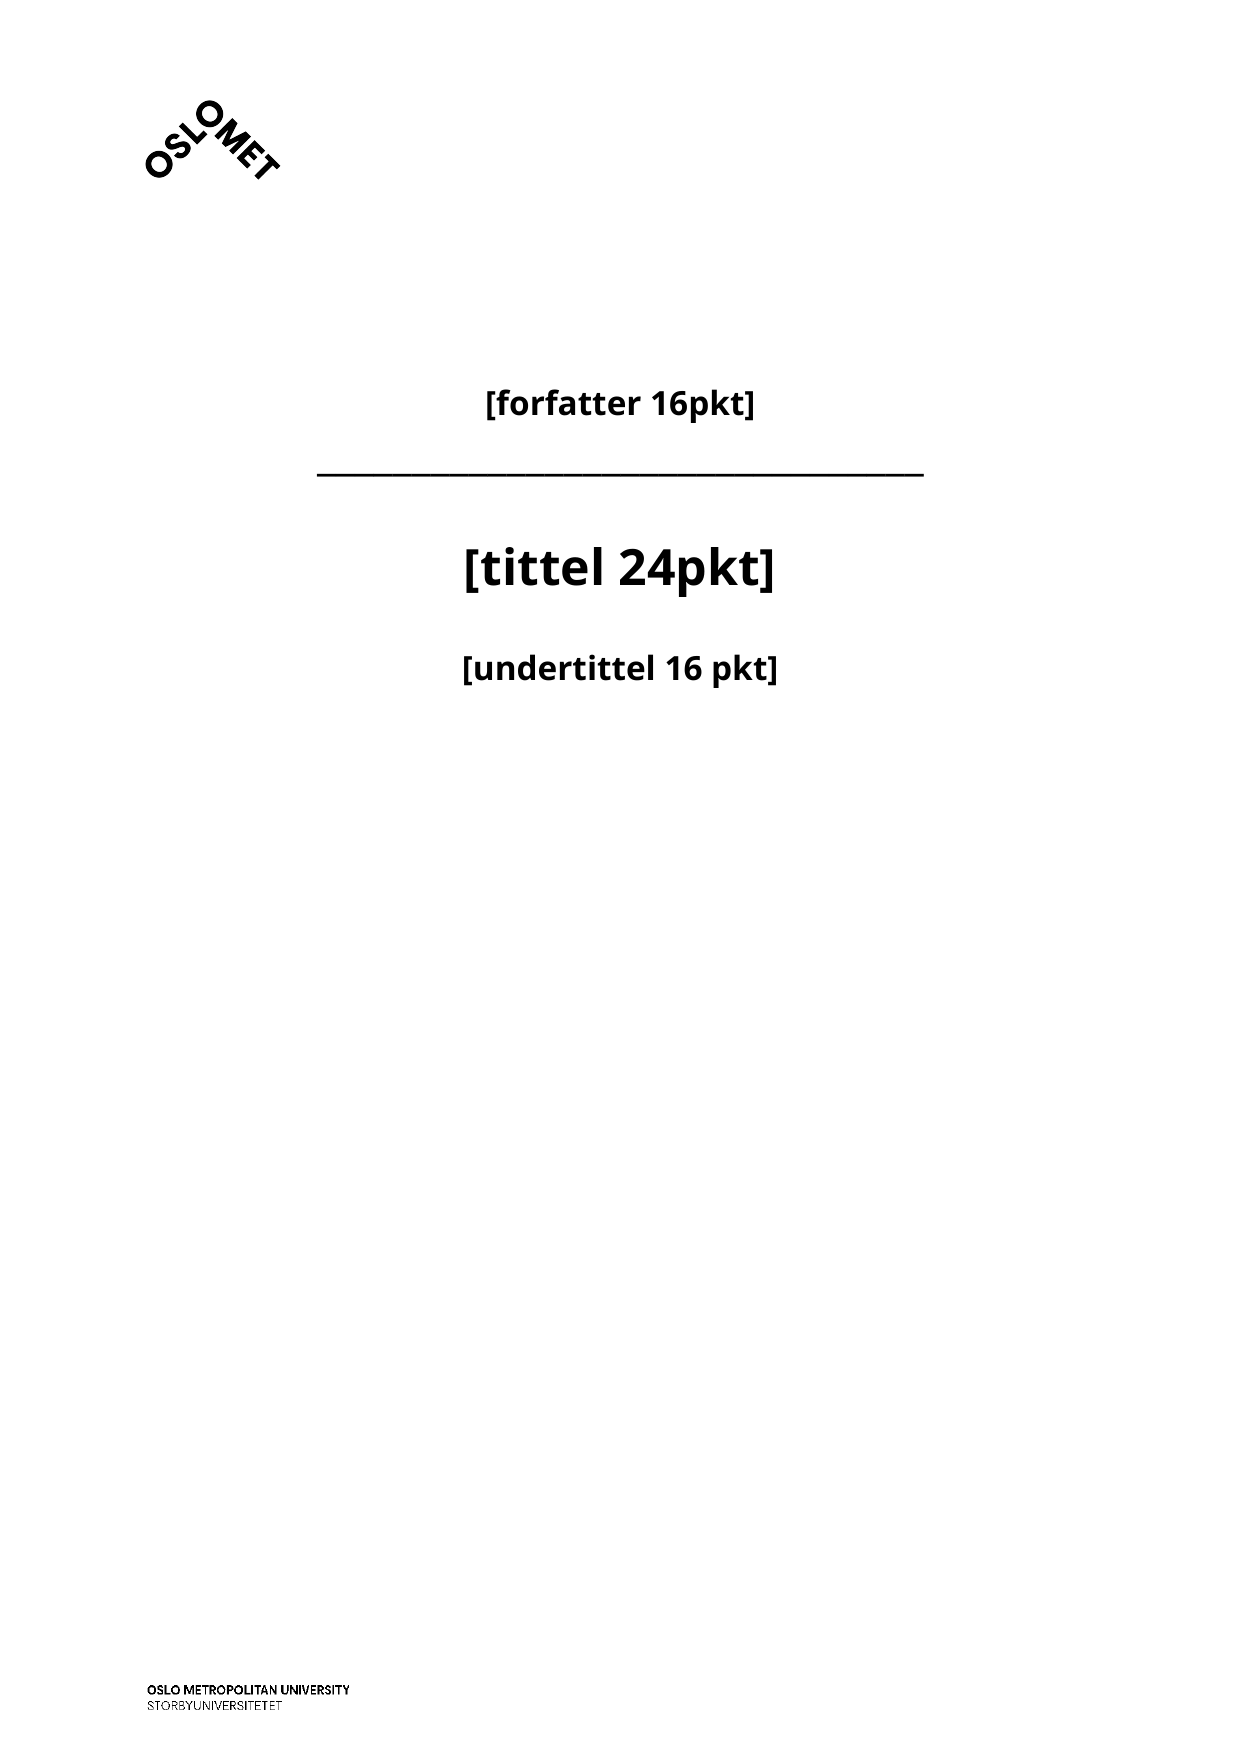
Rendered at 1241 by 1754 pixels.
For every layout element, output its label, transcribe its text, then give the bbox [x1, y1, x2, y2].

text ________________________________ [148, 425, 1093, 483]
text [forfatter 16pkt] [148, 380, 1093, 425]
text [undertittel 16 pkt] [148, 645, 1093, 691]
text [tittel 24pkt] [148, 532, 1093, 600]
picture [118, 73, 308, 205]
picture [147, 1685, 349, 1710]
